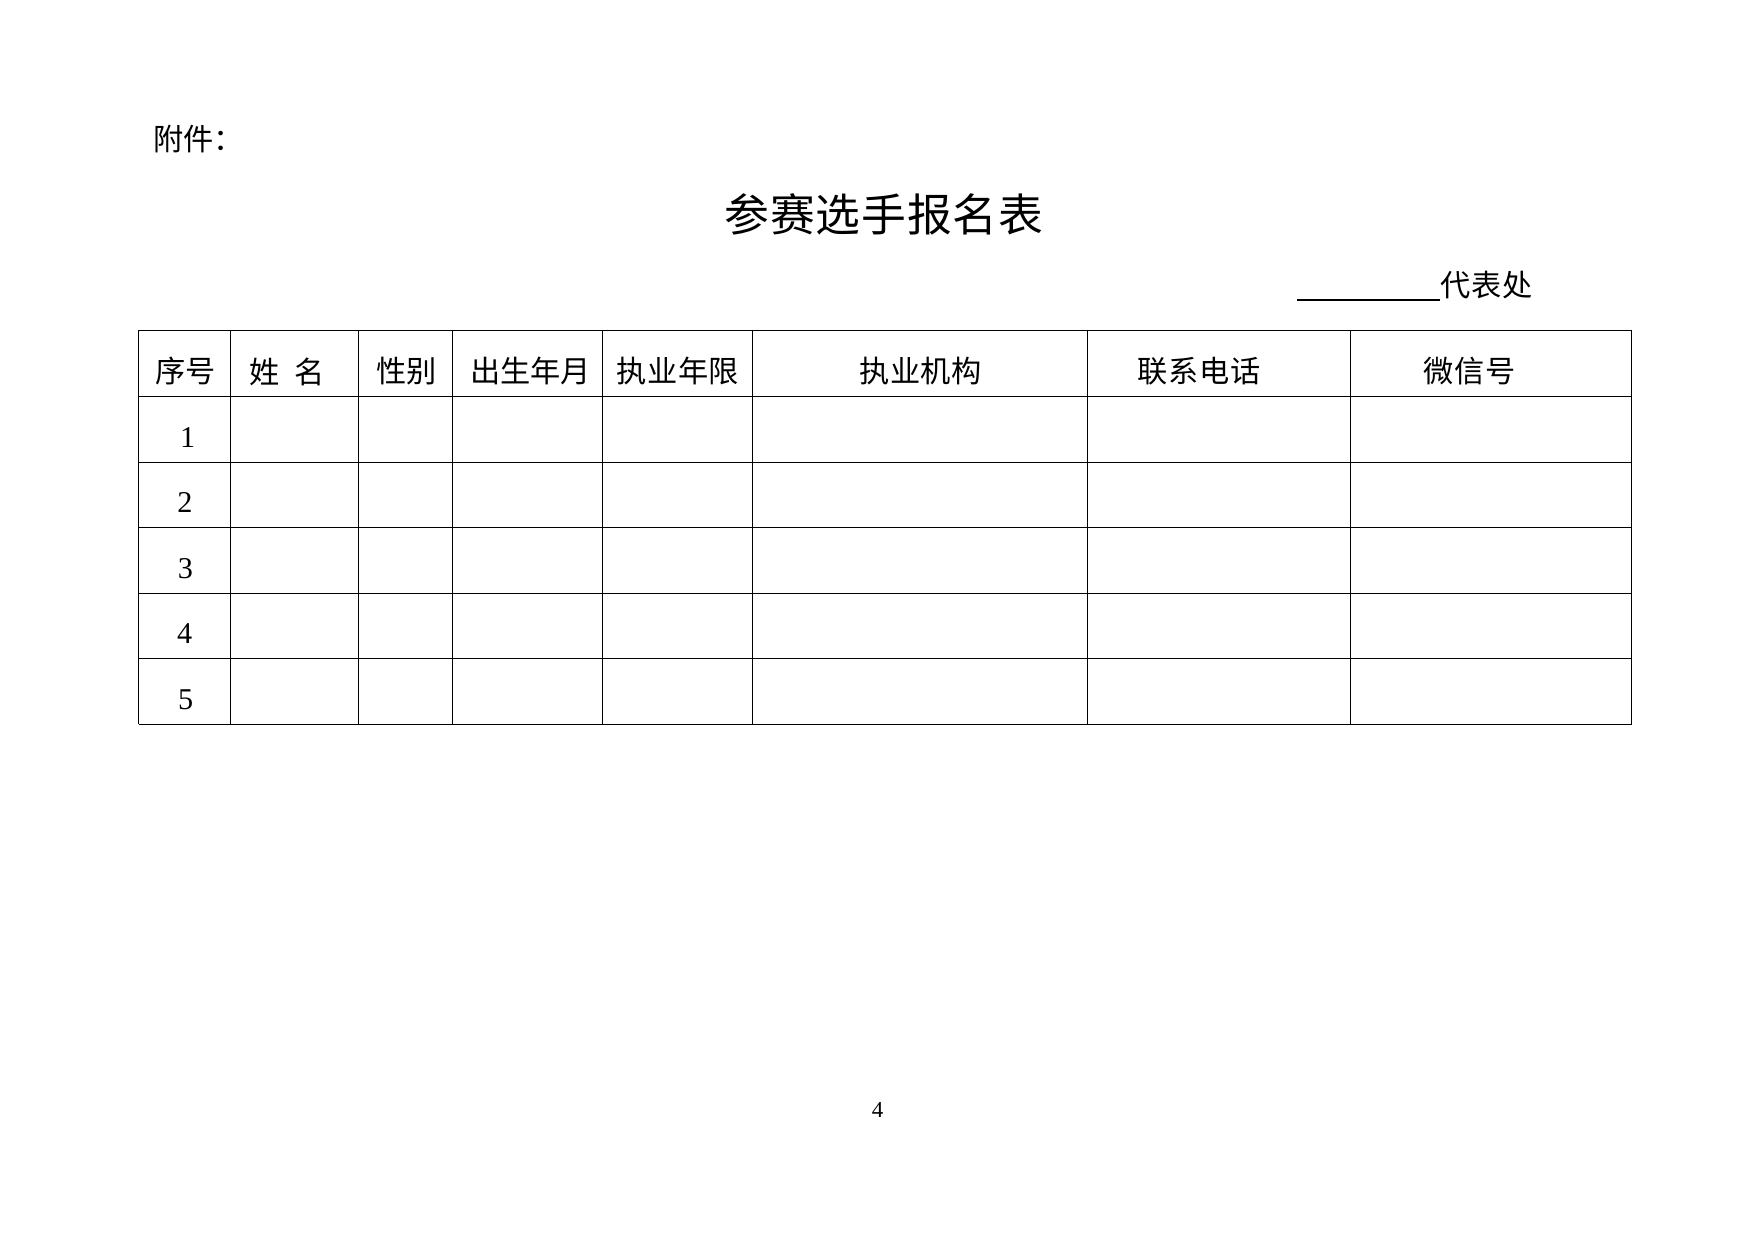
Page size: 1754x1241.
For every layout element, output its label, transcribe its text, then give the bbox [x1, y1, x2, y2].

table_cell [753, 594, 1087, 658]
table_cell [1351, 463, 1631, 527]
table_cell [1088, 397, 1350, 462]
table_cell [359, 659, 452, 723]
table_cell 3 [139, 528, 230, 593]
table_cell [753, 397, 1087, 462]
table_cell 4 [139, 594, 230, 658]
table_cell [231, 528, 358, 593]
table_cell [231, 397, 358, 462]
table_cell [753, 528, 1087, 593]
table_cell [231, 463, 358, 527]
table_cell [603, 397, 752, 462]
table_cell [1351, 397, 1631, 462]
table_cell [603, 528, 752, 593]
table_cell [1351, 594, 1631, 658]
table_header 序号 [139, 331, 230, 396]
table_cell [231, 594, 358, 658]
table_cell [753, 463, 1087, 527]
table_cell [453, 397, 602, 462]
table_header 执业机构 [753, 331, 1087, 396]
table_header 执业年限 [603, 331, 752, 396]
table_cell [1088, 528, 1350, 593]
table_cell [1088, 594, 1350, 658]
table_cell [603, 594, 752, 658]
table_cell 2 [139, 463, 230, 527]
table_cell 1 [139, 397, 230, 462]
table_cell [453, 659, 602, 723]
table_cell [359, 397, 452, 462]
table_cell [359, 463, 452, 527]
table_cell [453, 463, 602, 527]
table_header 性别 [359, 331, 452, 396]
table_cell [1351, 528, 1631, 593]
table_cell 5 [139, 659, 230, 723]
table_cell [453, 528, 602, 593]
text 参赛选手报名表 [138, 179, 1629, 244]
table_cell [359, 528, 452, 593]
table_cell [231, 659, 358, 723]
table_header 出生年月 [453, 331, 602, 396]
table_header 姓 名 [231, 331, 358, 396]
table_cell [753, 659, 1087, 723]
table_cell [603, 463, 752, 527]
table_cell [1088, 463, 1350, 527]
table_cell [1351, 659, 1631, 723]
table_header 联系电话 [1088, 331, 1350, 396]
table_cell [359, 594, 452, 658]
text 附件： [153, 115, 1629, 159]
table_header 微信号 [1351, 331, 1631, 396]
text 代表处 [1297, 261, 1629, 305]
table_cell [603, 659, 752, 723]
table_cell [453, 594, 602, 658]
table_cell [1088, 659, 1350, 723]
